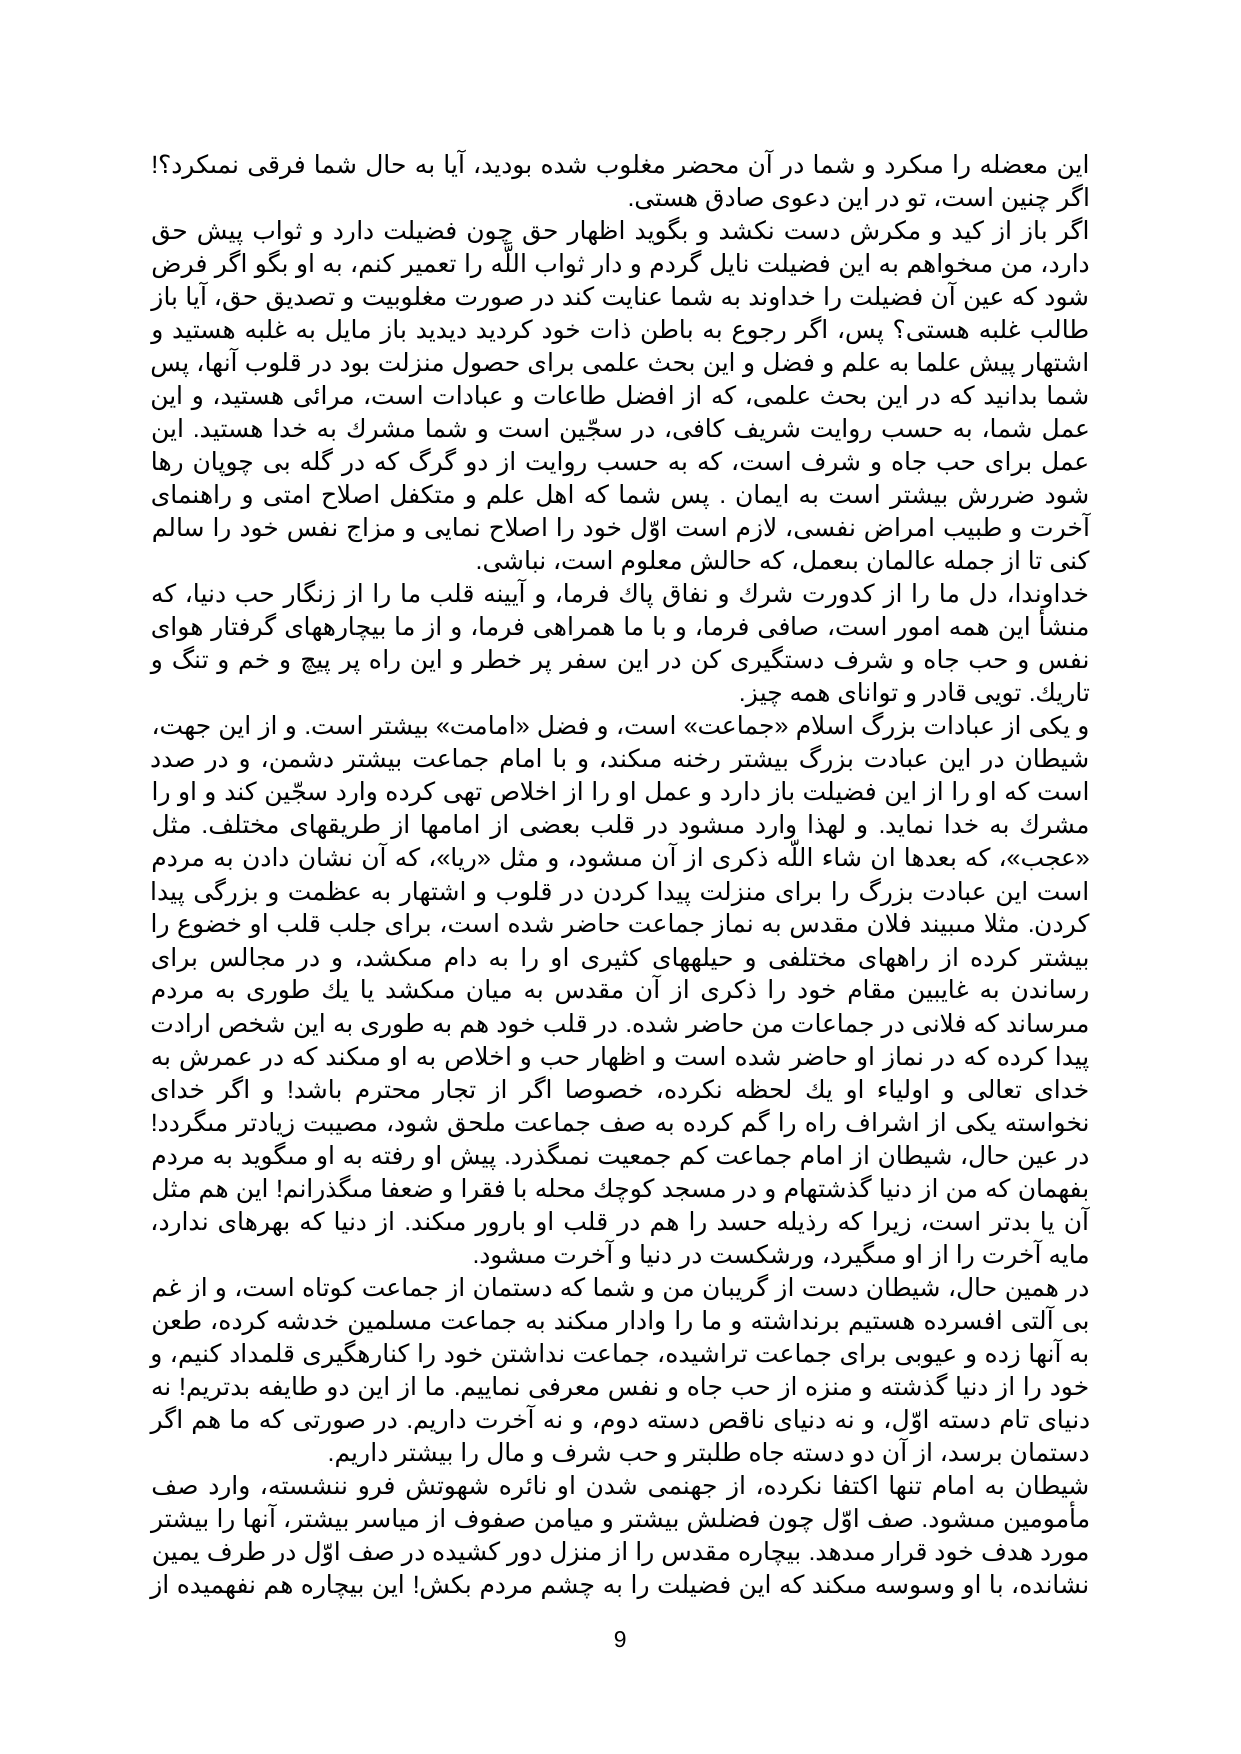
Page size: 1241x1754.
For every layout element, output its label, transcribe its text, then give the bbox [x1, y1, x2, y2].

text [150, 1471, 1090, 1599]
text در همين حال، شيطان دست از گريبان من و شما كه دستمان از جماعت كوتاه است، و از غم بى آلتى افسرده هستيم برنداشته و ما را وادار مى‏كند به جماعت مسلمين خدشه كرده، طعن به آنها زده و عيوبى براى جماعت تراشيده، جماعت نداشتن خود را كناره‏گيرى قلمداد كنيم، و خود را از دنيا گذشته و منزه از حب جاه و نفس معرفى نماييم. ما از اين دو طايفه بدتريم! نه دنياى تام دسته اوّل، و نه دنياى ناقص دسته دوم، و نه آخرت داريم. در صورتى كه ما هم اگر دستمان برسد، از آن دو دسته جاه طلبتر و حب شرف و مال را بيشتر داريم. [150, 1273, 1090, 1467]
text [150, 150, 1090, 212]
text خداوندا، دل ما را از كدورت شرك و نفاق پاك فرما، و آيينه قلب ما را از زنگار حب دنيا، كه منشأ اين همه امور است، صافى فرما، و با ما همراهى فرما، و از ما بيچاره‏هاى گرفتار هواى نفس و حب جاه و شرف دستگيرى كن در اين سفر پر خطر و اين راه پر پيچ و خم و تنگ و تاريك. تويى قادر و تواناى همه چيز. [150, 579, 1090, 707]
text و يكى از عبادات بزرگ اسلام «جماعت» است، و فضل «امامت» بيشتر است. و از اين جهت، شيطان در اين عبادت بزرگ بيشتر رخنه مى‏كند، و با امام جماعت بيشتر دشمن، و در صدد است كه او را از اين فضيلت باز دارد و عمل او را از اخلاص تهى كرده وارد سجّين كند و او را مشرك به خدا نمايد. و لهذا وارد مى‏شود در قلب بعضى از امامها از طريقهاى مختلف. مثل «عجب»، كه بعدها ان شاء اللّه‏ ذكرى از آن مى‏شود، و مثل «ريا»، كه آن نشان دادن به مردم است اين عبادت بزرگ را براى منزلت پيدا كردن در قلوب و اشتهار به عظمت و بزرگى پيدا كردن. مثلا مى‏بيند فلان مقدس به نماز جماعت حاضر شده است، براى جلب قلب او خضوع را بيشتر كرده از راههاى مختلفى و حيله‏هاى كثيرى او را به دام مى‏كشد، و در مجالس براى رساندن به غايبين مقام خود را ذكرى از آن مقدس به ميان مى‏كشد يا يك طورى به مردم مى‏رساند كه فلانى در جماعات من حاضر شده. در قلب خود هم به طورى به اين شخص ارادت پيدا كرده كه در نماز او حاضر شده است و اظهار حب و اخلاص به او مى‏كند كه در عمرش به خداى تعالى و اولياء او يك لحظه نكرده، خصوصا اگر از تجار محترم باشد! و اگر خداى نخواسته يكى از اشراف راه را گم كرده به صف جماعت ملحق شود، مصيبت زيادتر مى‏گردد! در عين حال، شيطان از امام جماعت كم جمعيت نمى‏گذرد. پيش او رفته به او مى‏گويد به مردم بفهمان كه من از دنيا گذشته‏ام و در مسجد كوچك محله با فقرا و ضعفا مى‏گذرانم! اين هم مثل آن يا بدتر است، زيرا كه رذيله حسد را هم در قلب او بارور مى‏كند. از دنيا كه بهره‏اى ندارد، مايه آخرت را از او مى‏گيرد، ورشكست در دنيا و آخرت مى‏شود. [150, 711, 1090, 1268]
text اگر باز از كيد و مكرش دست نكشد و بگويد اظهار حق چون فضيلت دارد و ثواب پيش حق دارد، من مى‏خواهم به اين فضيلت نايل گردم و دار ثواب اللَّه را تعمير كنم، به او بگو اگر فرض شود كه عين آن فضيلت را خداوند به شما عنايت كند در صورت مغلوبيت و تصديق حق، آيا باز طالب غلبه هستى؟ پس، اگر رجوع به باطن ذات خود كرديد ديديد باز مايل به غلبه هستيد و اشتهار پيش علما به علم و فضل و اين بحث علمى براى حصول منزلت بود در قلوب آنها، پس شما بدانيد كه در اين بحث علمى، كه از افضل طاعات و عبادات است، مرائى هستيد، و اين عمل شما، به حسب روايت شريف كافى، در سجّين است و شما مشرك به خدا هستيد. اين عمل براى حب جاه و شرف است، كه به حسب روايت از دو گرگ كه در گله بى چوپان رها شود ضررش بيشتر است به ايمان . پس شما كه اهل علم و متكفل اصلاح امتى و راهنماى آخرت و طبيب امراض نفسى، لازم است اوّل خود را اصلاح نمايى و مزاج نفس خود را سالم كنى تا از جمله عالمان بى‏عمل، كه حالش معلوم است، نباشى. [150, 216, 1090, 575]
